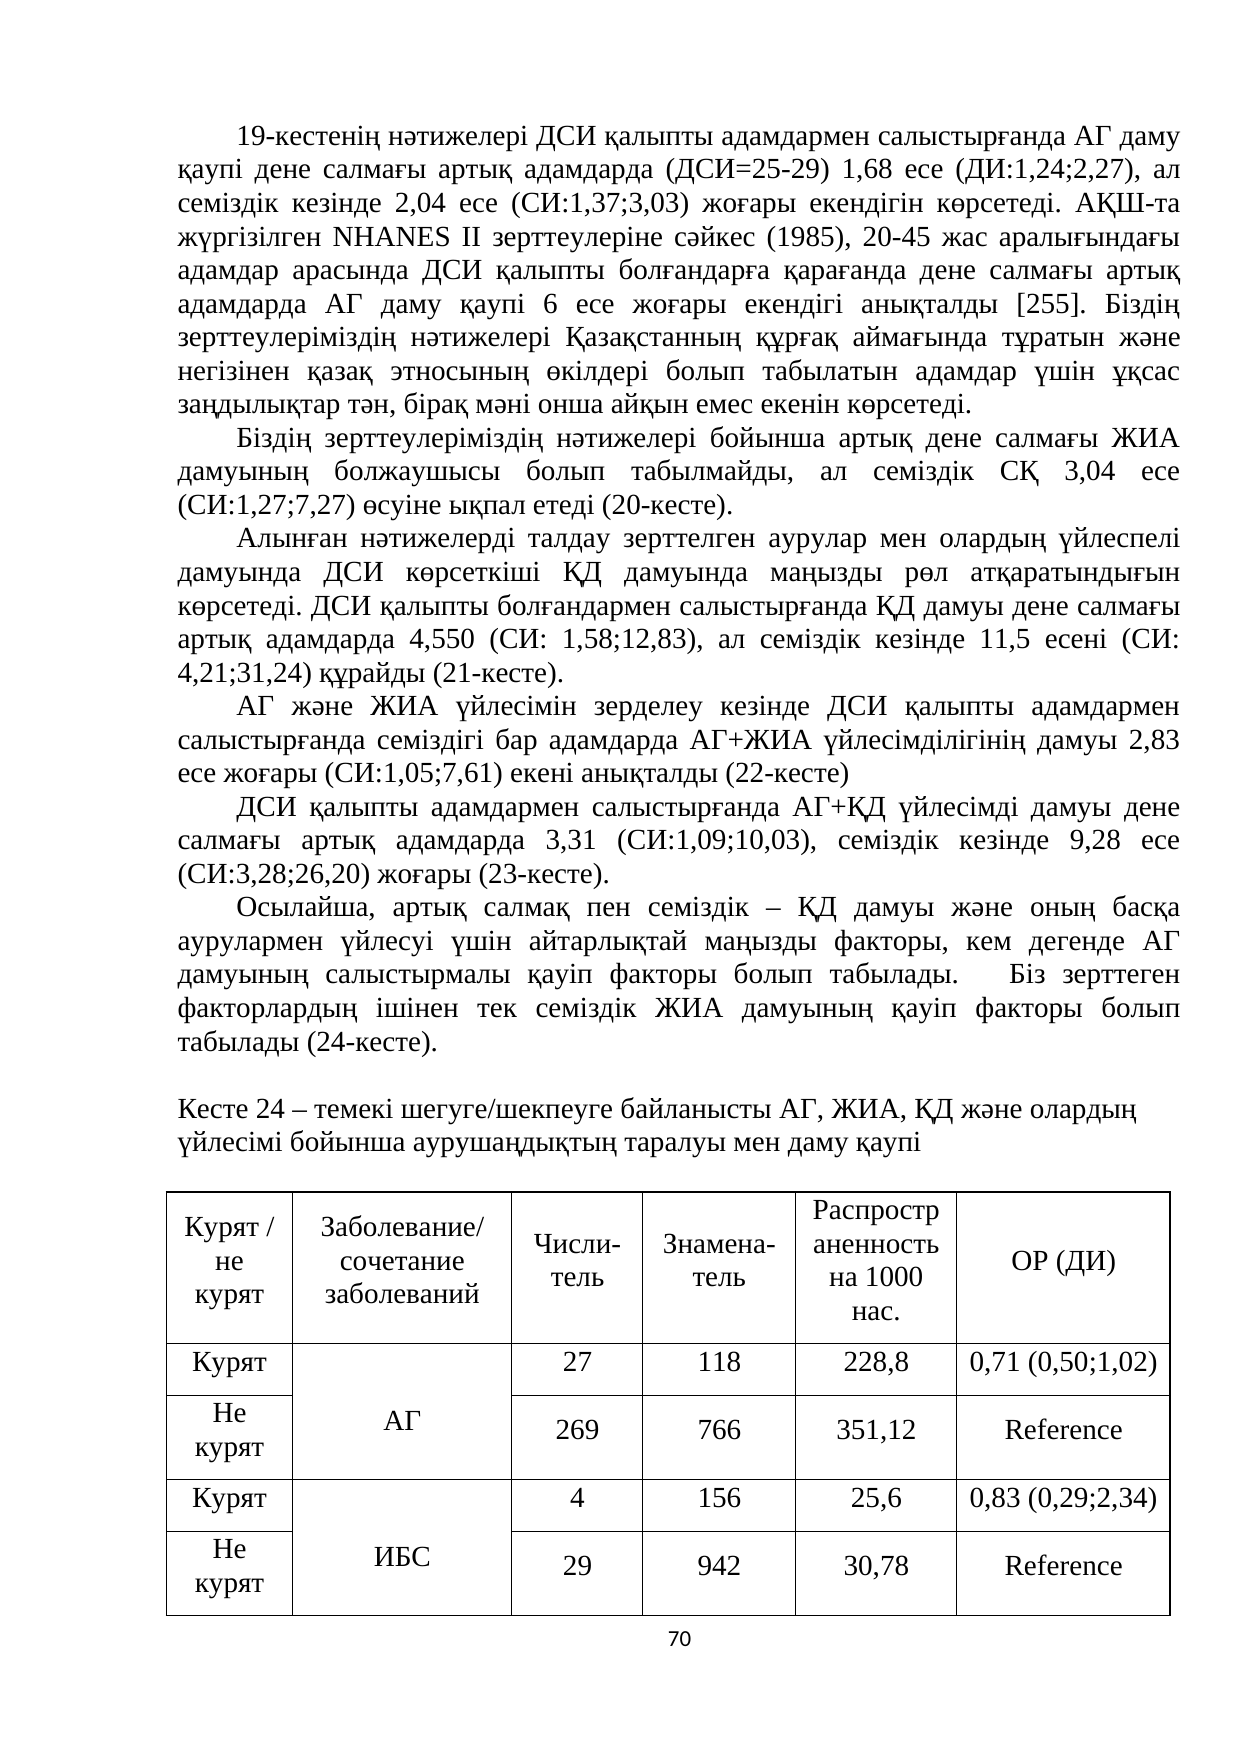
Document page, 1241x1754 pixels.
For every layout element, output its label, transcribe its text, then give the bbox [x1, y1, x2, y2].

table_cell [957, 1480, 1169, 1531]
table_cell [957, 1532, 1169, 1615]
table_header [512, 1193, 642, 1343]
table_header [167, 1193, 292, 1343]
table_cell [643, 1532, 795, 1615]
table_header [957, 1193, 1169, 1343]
text Осылайша, артық салмақ пен семіздік – ҚД дамуы және оның басқа аурулармен үйлесуі үшін айтарлықтай маңызды факторы, кем дегенде АГ дамуының салыстырмалы қауіп факторы болып табылады. Біз зерттеген факторлардың ішінен тек семіздік ЖИА дамуының қауіп факторы болып табылады (24-кесте). [177, 889, 1181, 1057]
text ДСИ қалыпты адамдармен салыстырғанда АГ+ҚД үйлесімді дамуы дене салмағы артық адамдарда 3,31 (СИ:1,09;10,03), семіздік кезінде 9,28 есе (СИ:3,28;26,20) жоғары (23-кесте). [177, 789, 1181, 889]
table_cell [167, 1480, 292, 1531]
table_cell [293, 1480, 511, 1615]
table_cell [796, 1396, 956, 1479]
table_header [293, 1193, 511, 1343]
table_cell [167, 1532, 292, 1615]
text 19-кестенің нәтижелері ДСИ қалыпты адамдармен салыстырғанда АГ даму қаупі дене салмағы артық адамдарда (ДСИ=25-29) 1,68 есе (ДИ:1,24;2,27), ал семіздік кезінде 2,04 есе (СИ:1,37;3,03) жоғары екендігін көрсетеді. АҚШ-та жүргізілген NHANES II зерттеулеріне сәйкес (1985), 20-45 жас аралығындағы адамдар арасында ДСИ қалыпты болғандарға қарағанда дене салмағы артық адамдарда АГ даму қаупі 6 есе жоғары екендігі анықталды [255]. Біздің зерттеулеріміздің нәтижелері Қазақстанның құрғақ аймағында тұратын және негізінен қазақ этносының өкілдері болып табылатын адамдар үшін ұқсас заңдылықтар тән, бірақ мәні онша айқын емес екенін көрсетеді. [177, 118, 1181, 420]
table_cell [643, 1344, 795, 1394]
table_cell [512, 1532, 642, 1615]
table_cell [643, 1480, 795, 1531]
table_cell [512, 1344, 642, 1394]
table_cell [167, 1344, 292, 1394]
text Біздің зерттеулеріміздің нәтижелері бойынша артық дене салмағы ЖИА дамуының болжаушысы болып табылмайды, ал семіздік СҚ 3,04 есе (СИ:1,27;7,27) өсуіне ықпал етеді (20-кесте). [177, 420, 1181, 521]
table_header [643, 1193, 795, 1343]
text АГ және ЖИА үйлесімін зерделеу кезінде ДСИ қалыпты адамдармен салыстырғанда семіздігі бар адамдарда АГ+ЖИА үйлесімділігінің дамуы 2,83 есе жоғары (СИ:1,05;7,61) екені анықталды (22-кесте) [177, 688, 1181, 789]
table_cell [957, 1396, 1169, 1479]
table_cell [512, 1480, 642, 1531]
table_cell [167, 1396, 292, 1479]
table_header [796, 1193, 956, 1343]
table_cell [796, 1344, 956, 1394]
text Кесте 24 – темекі шегуге/шекпеуге байланысты АГ, ЖИА, ҚД және олардың үйлесімі бойынша аурушаңдықтың таралуы мен даму қаупі [177, 1091, 1181, 1158]
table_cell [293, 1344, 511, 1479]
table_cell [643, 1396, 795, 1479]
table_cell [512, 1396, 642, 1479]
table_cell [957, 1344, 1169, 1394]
text Алынған нәтижелерді талдау зерттелген аурулар мен олардың үйлеспелі дамуында ДСИ көрсеткіші ҚД дамуында маңызды рөл атқаратындығын көрсетеді. ДСИ қалыпты болғандармен салыстырғанда ҚД дамуы дене салмағы артық адамдарда 4,550 (СИ: 1,58;12,83), ал семіздік кезінде 11,5 есені (СИ: 4,21;31,24) құрайды (21-кесте). [177, 521, 1181, 688]
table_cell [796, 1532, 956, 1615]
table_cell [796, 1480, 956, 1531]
